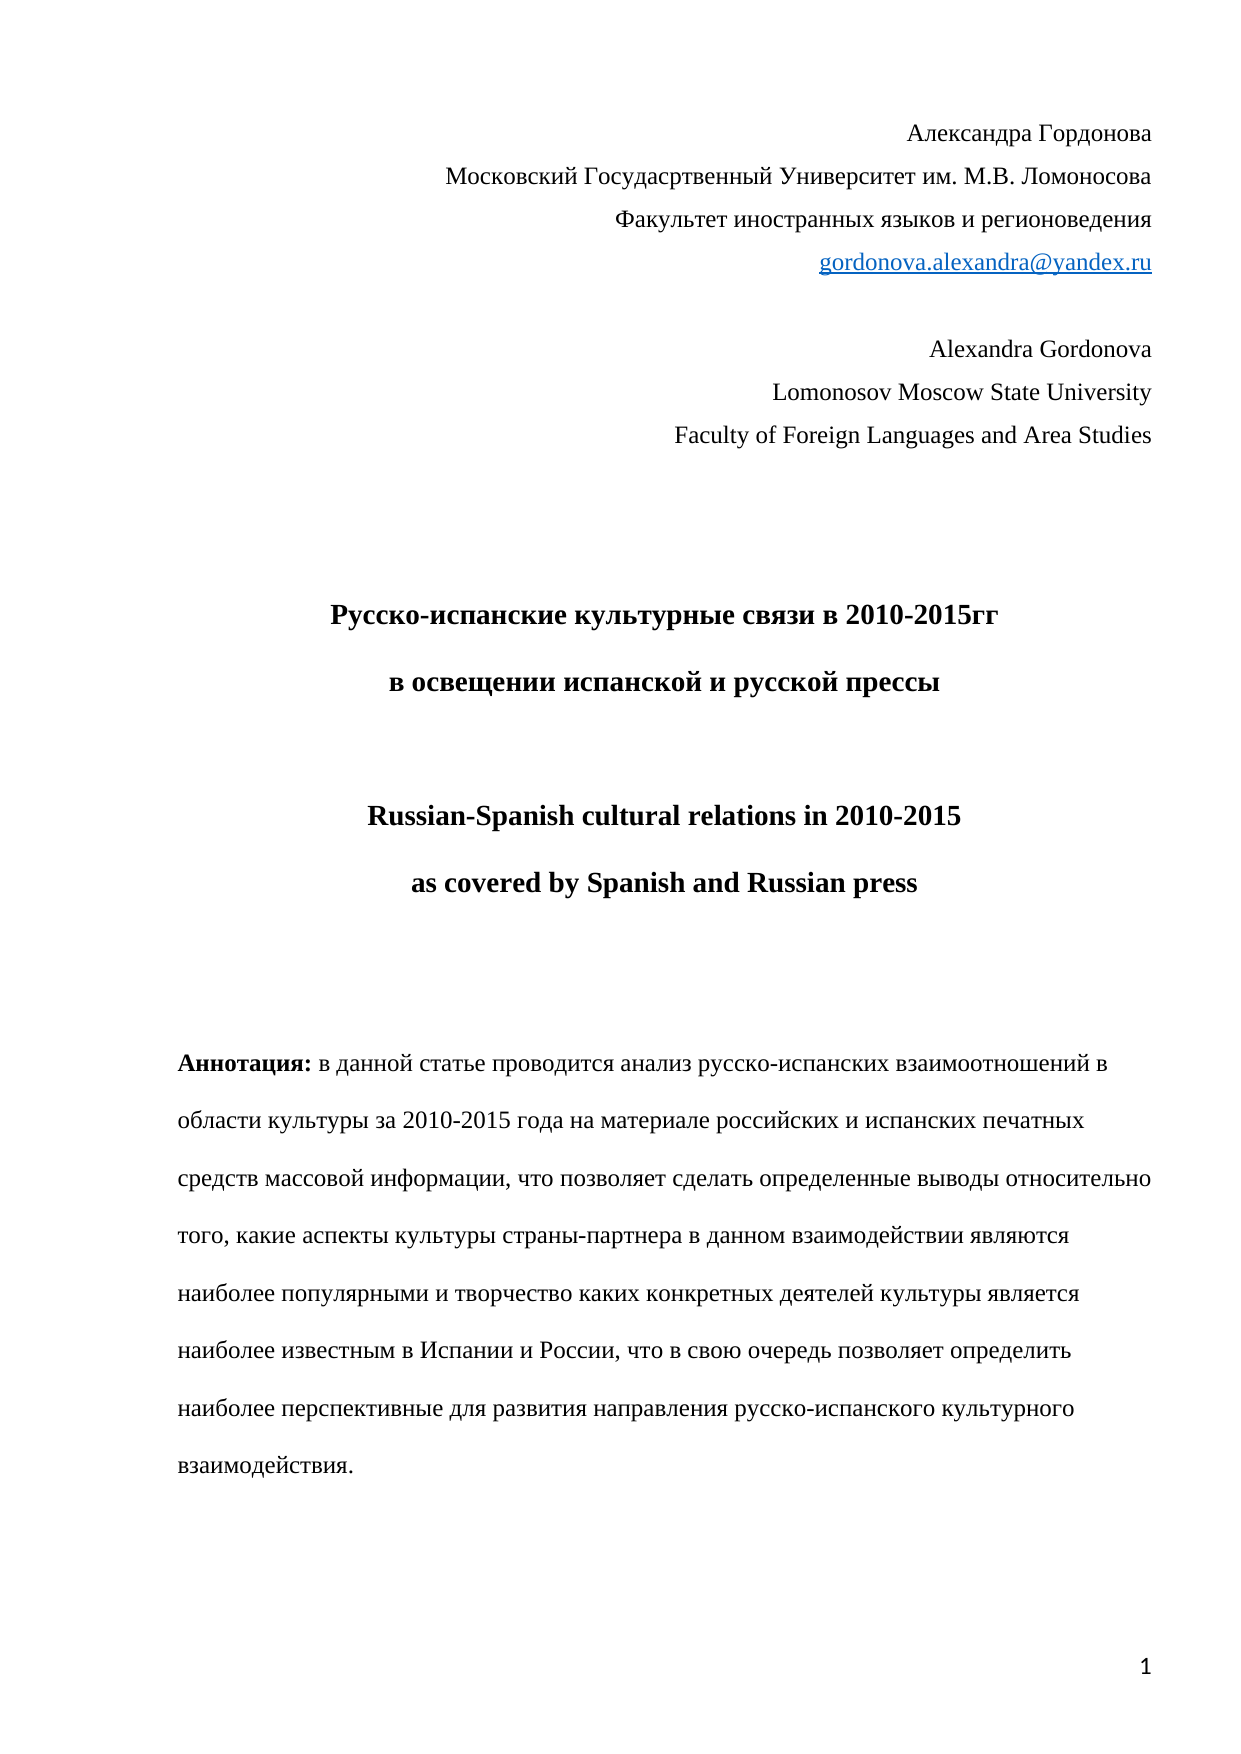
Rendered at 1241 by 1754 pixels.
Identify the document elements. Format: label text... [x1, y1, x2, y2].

text Русско-испанские культурные связи в 2010-2015гг [177, 597, 1152, 631]
text Alexandra Gordonova [177, 334, 1152, 362]
text Факультет иностранных языков и регионоведения [177, 204, 1152, 233]
text as covered by Spanish and Russian press [177, 866, 1152, 899]
text Faculty of Foreign Languages and Area Studies [177, 420, 1152, 449]
text Russian-Spanish cultural relations in 2010-2015 [177, 798, 1152, 832]
text Аннотация: в данной статье проводится анализ русско-испанских взаимоотношений в области культуры за 2010-2015 года на материале российских и испанских печатных средств массовой информации, что позволяет сделать определенные выводы относительно того, какие аспекты культуры страны-партнера в данном взаимодействии являются наиболее популярными и творчество каких конкретных деятелей культуры является наиболее известным в Испании и России, что в свою очередь позволяет определить наиболее перспективные для развития направления русско-испанского культурного взаимодействия. [177, 1048, 1152, 1479]
text gordonova.alexandra@yandex.ru [177, 247, 1152, 276]
text в освещении испанской и русской прессы [177, 664, 1152, 698]
text Александра Гордонова [177, 118, 1152, 147]
text Lomonosov Moscow State University [177, 377, 1152, 406]
text Московский Госудасртвенный Университет им. М.В. Ломоносова [177, 161, 1152, 190]
